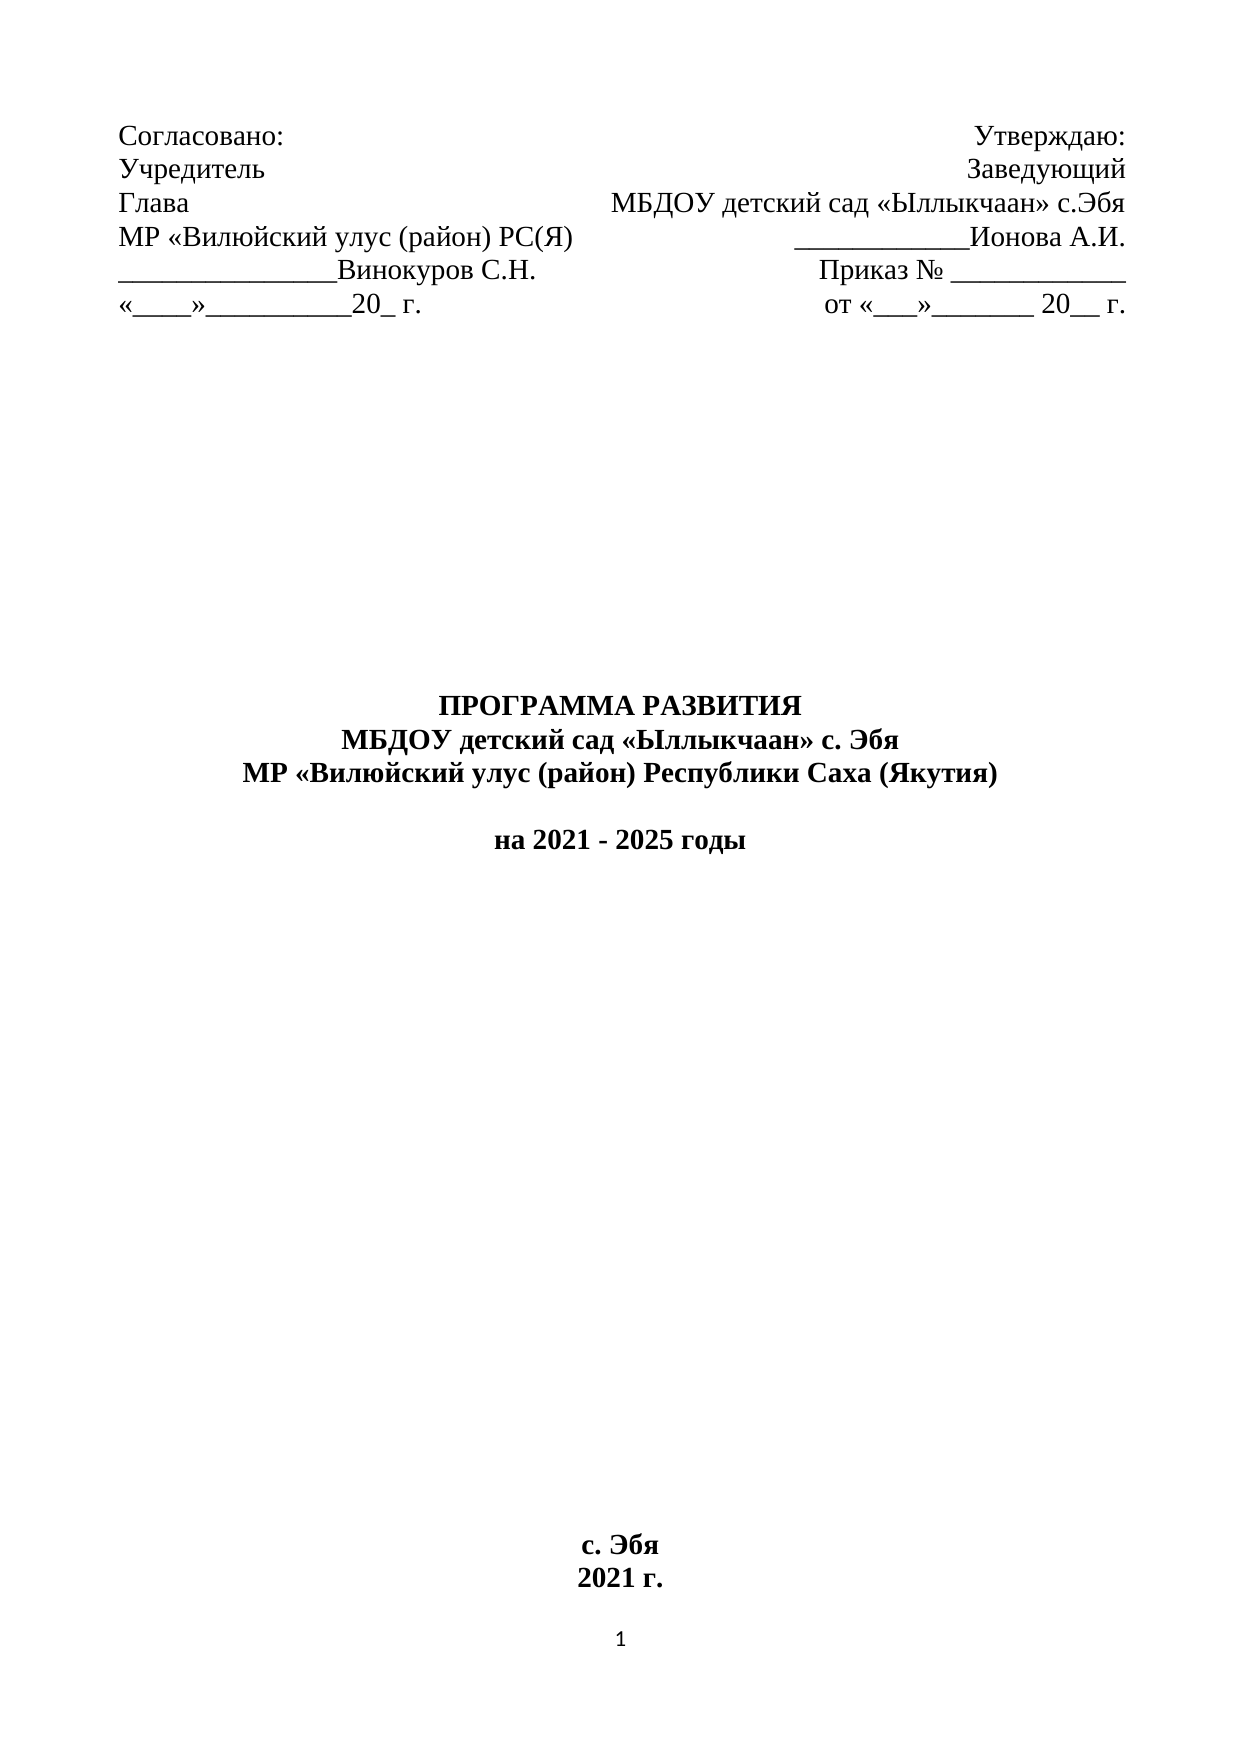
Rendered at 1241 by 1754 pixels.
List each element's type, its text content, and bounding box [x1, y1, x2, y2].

text ПРОГРАММА РАЗВИТИЯ [118, 688, 1122, 722]
text на 2021 - 2025 годы [118, 822, 1122, 856]
table_header Согласовано: Учредитель Глава МР «Вилюйский улус (район) РС(Я) _______________Винокуров С.Н. «____»__________20_ г. [107, 118, 599, 353]
table_header Утверждаю: Заведующий МБДОУ детский сад «Ыллыкчаан» с.Эбя ____________Ионова А.И. Приказ № ____________ от «___»_______ 20__ г. [599, 118, 1137, 353]
text 2021 г. [118, 1560, 1122, 1594]
text МР «Вилюйский улус (район) Республики Саха (Якутия) [118, 755, 1122, 789]
text МБДОУ детский сад «Ыллыкчаан» с. Эбя [118, 722, 1122, 755]
text с. Эбя [118, 1527, 1122, 1560]
